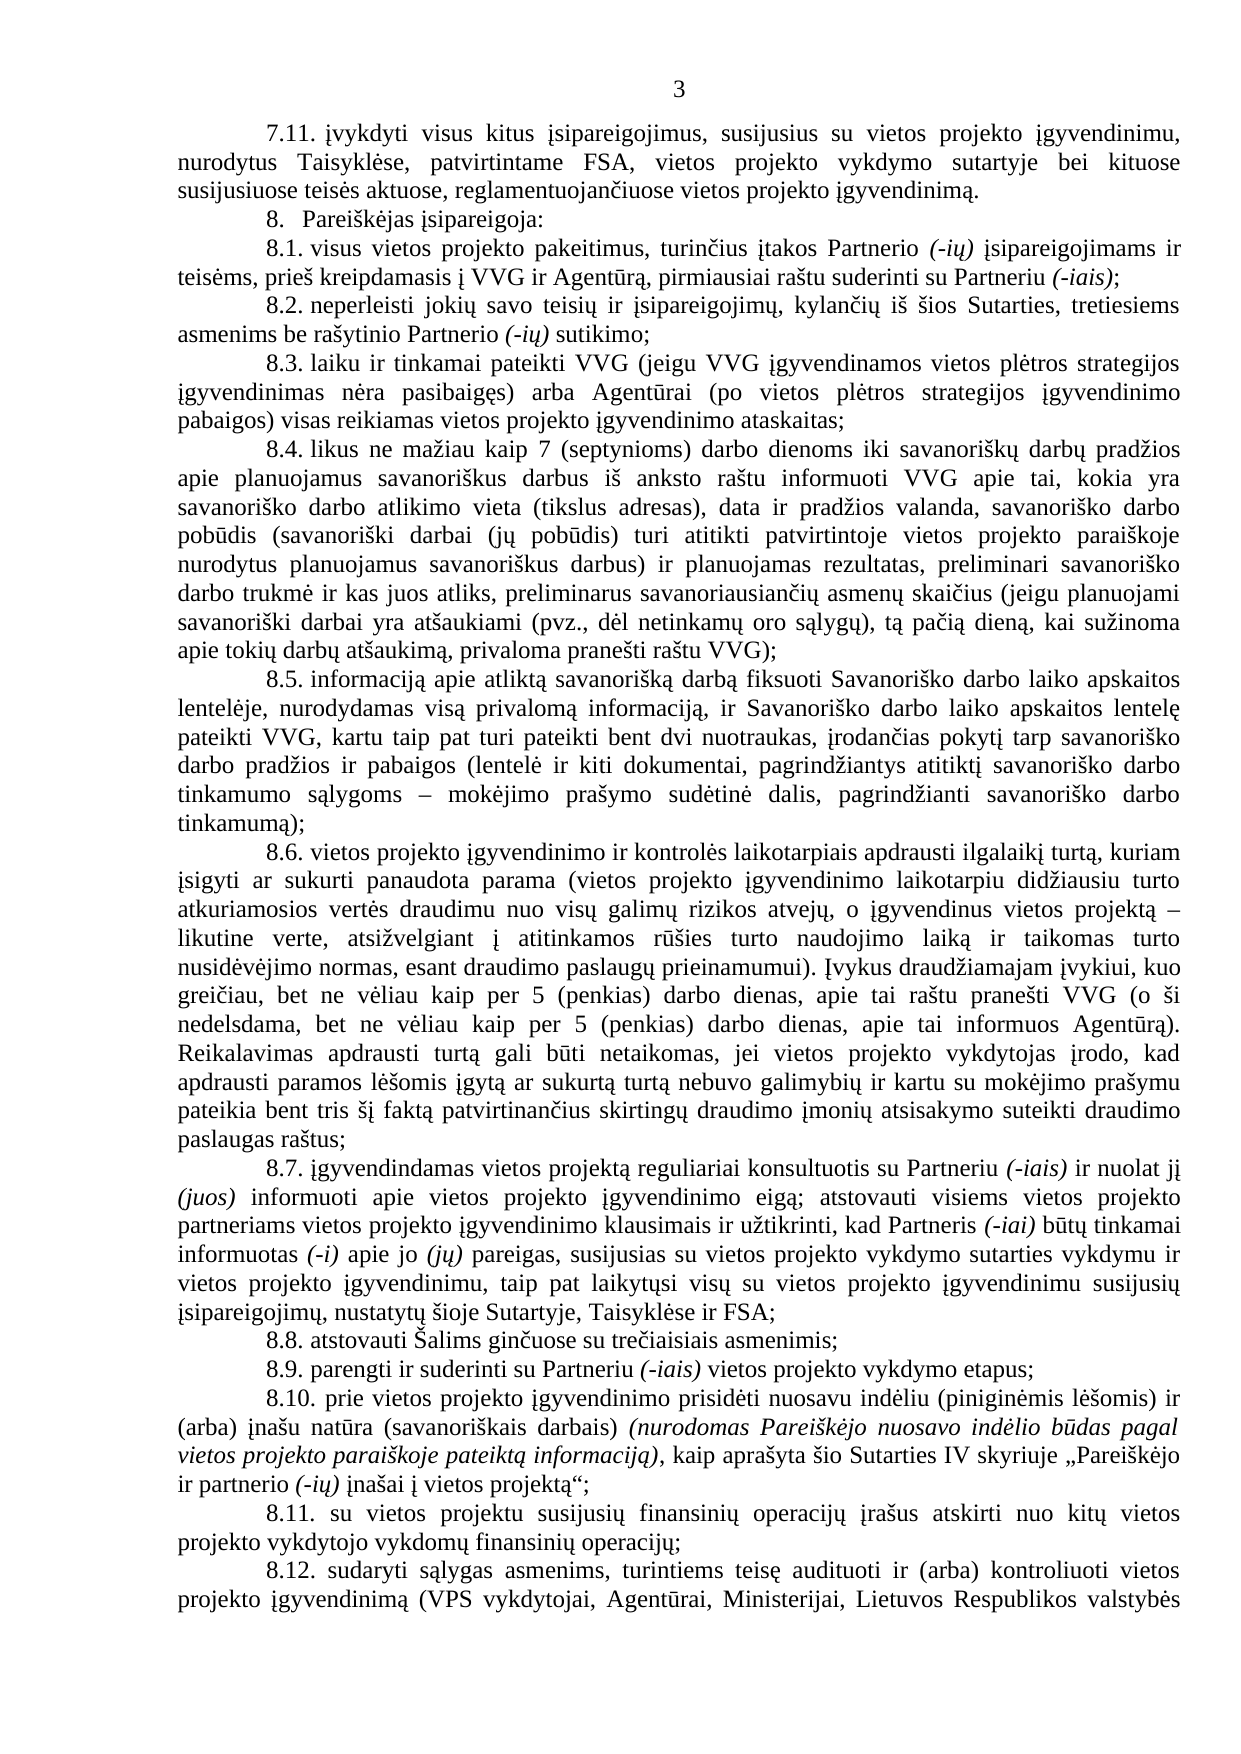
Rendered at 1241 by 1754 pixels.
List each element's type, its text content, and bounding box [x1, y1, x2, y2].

text 8.10. prie vietos projekto įgyvendinimo prisidėti nuosavu indėliu (piniginėmis lėšomis) ir (arba) įnašu natūra (savanoriškais darbais) (nurodomas Pareiškėjo nuosavo indėlio būdas pagal vietos projekto paraiškoje pateiktą informaciją), kaip aprašyta šio Sutarties IV skyriuje „Pareiškėjo ir partnerio (-ių) įnašai į vietos projektą“; [177, 1383, 1181, 1498]
list 7.11. įvykdyti visus kitus įsipareigojimus, susijusius su vietos projekto įgyvendinimu, nurodytus Taisyklėse, patvirtintame FSA, vietos projekto vykdymo sutartyje bei kituose susijusiuose teisės aktuose, reglamentuojančiuose vietos projekto įgyvendinimą. [177, 118, 1181, 204]
text 8.6. vietos projekto įgyvendinimo ir kontrolės laikotarpiais apdrausti ilgalaikį turtą, kuriam įsigyti ar sukurti panaudota parama (vietos projekto įgyvendinimo laikotarpiu didžiausiu turto atkuriamosios vertės draudimu nuo visų galimų rizikos atvejų, o įgyvendinus vietos projektą – likutine verte, atsižvelgiant į atitinkamos rūšies turto naudojimo laiką ir taikomas turto nusidėvėjimo normas, esant draudimo paslaugų prieinamumui). Įvykus draudžiamajam įvykiui, kuo greičiau, bet ne vėliau kaip per 5 (penkias) darbo dienas, apie tai raštu pranešti VVG (o ši nedelsdama, bet ne vėliau kaip per 5 (penkias) darbo dienas, apie tai informuos Agentūrą). Reikalavimas apdrausti turtą gali būti netaikomas, jei vietos projekto vykdytojas įrodo, kad apdrausti paramos lėšomis įgytą ar sukurtą turtą nebuvo galimybių ir kartu su mokėjimo prašymu pateikia bent tris šį faktą patvirtinančius skirtingų draudimo įmonių atsisakymo suteikti draudimo paslaugas raštus; [177, 837, 1181, 1153]
list 8.2. neperleisti jokių savo teisių ir įsipareigojimų, kylančių iš šios Sutarties, tretiesiems asmenims be rašytinio Partnerio (-ių) sutikimo; [177, 291, 1181, 348]
text 8.4. likus ne mažiau kaip 7 (septynioms) darbo dienoms iki savanoriškų darbų pradžios apie planuojamus savanoriškus darbus iš anksto raštu informuoti VVG apie tai, kokia yra savanoriško darbo atlikimo vieta (tikslus adresas), data ir pradžios valanda, savanoriško darbo pobūdis (savanoriški darbai (jų pobūdis) turi atitikti patvirtintoje vietos projekto paraiškoje nurodytus planuojamus savanoriškus darbus) ir planuojamas rezultatas, preliminari savanoriško darbo trukmė ir kas juos atliks, preliminarus savanoriausiančių asmenų skaičius (jeigu planuojami savanoriški darbai yra atšaukiami (pvz., dėl netinkamų oro sąlygų), tą pačią dieną, kai sužinoma apie tokių darbų atšaukimą, privaloma pranešti raštu VVG); [177, 434, 1181, 664]
text 8.8. atstovauti Šalims ginčuose su trečiaisiais asmenimis; [177, 1326, 1181, 1354]
text 8.5. informaciją apie atliktą savanorišką darbą fiksuoti Savanoriško darbo laiko apskaitos lentelėje, nurodydamas visą privalomą informaciją, ir Savanoriško darbo laiko apskaitos lentelę pateikti VVG, kartu taip pat turi pateikti bent dvi nuotraukas, įrodančias pokytį tarp savanoriško darbo pradžios ir pabaigos (lentelė ir kiti dokumentai, pagrindžiantys atitiktį savanoriško darbo tinkamumo sąlygoms – mokėjimo prašymo sudėtinė dalis, pagrindžianti savanoriško darbo tinkamumą); [177, 664, 1181, 837]
text 8.1. visus vietos projekto pakeitimus, turinčius įtakos Partnerio (-ių) įsipareigojimams ir teisėms, prieš kreipdamasis į VVG ir Agentūrą, pirmiausiai raštu suderinti su Partneriu (-iais); [177, 233, 1181, 291]
text 8.11. su vietos projektu susijusių finansinių operacijų įrašus atskirti nuo kitų vietos projekto vykdytojo vykdomų finansinių operacijų; [177, 1498, 1181, 1556]
text 8.3. laiku ir tinkamai pateikti VVG (jeigu VVG įgyvendinamos vietos plėtros strategijos įgyvendinimas nėra pasibaigęs) arba Agentūrai (po vietos plėtros strategijos įgyvendinimo pabaigos) visas reikiamas vietos projekto įgyvendinimo ataskaitas; [177, 348, 1181, 434]
list 8. Pareiškėjas įsipareigoja: [177, 204, 1181, 233]
text 8.9. parengti ir suderinti su Partneriu (-iais) vietos projekto vykdymo etapus; [177, 1354, 1181, 1383]
text 8.7. įgyvendindamas vietos projektą reguliariai konsultuotis su Partneriu (-iais) ir nuolat jį (juos) informuoti apie vietos projekto įgyvendinimo eigą; atstovauti visiems vietos projekto partneriams vietos projekto įgyvendinimo klausimais ir užtikrinti, kad Partneris (-iai) būtų tinkamai informuotas (-i) apie jo (jų) pareigas, susijusias su vietos projekto vykdymo sutarties vykdymu ir vietos projekto įgyvendinimu, taip pat laikytųsi visų su vietos projekto įgyvendinimu susijusių įsipareigojimų, nustatytų šioje Sutartyje, Taisyklėse ir FSA; [177, 1153, 1181, 1326]
